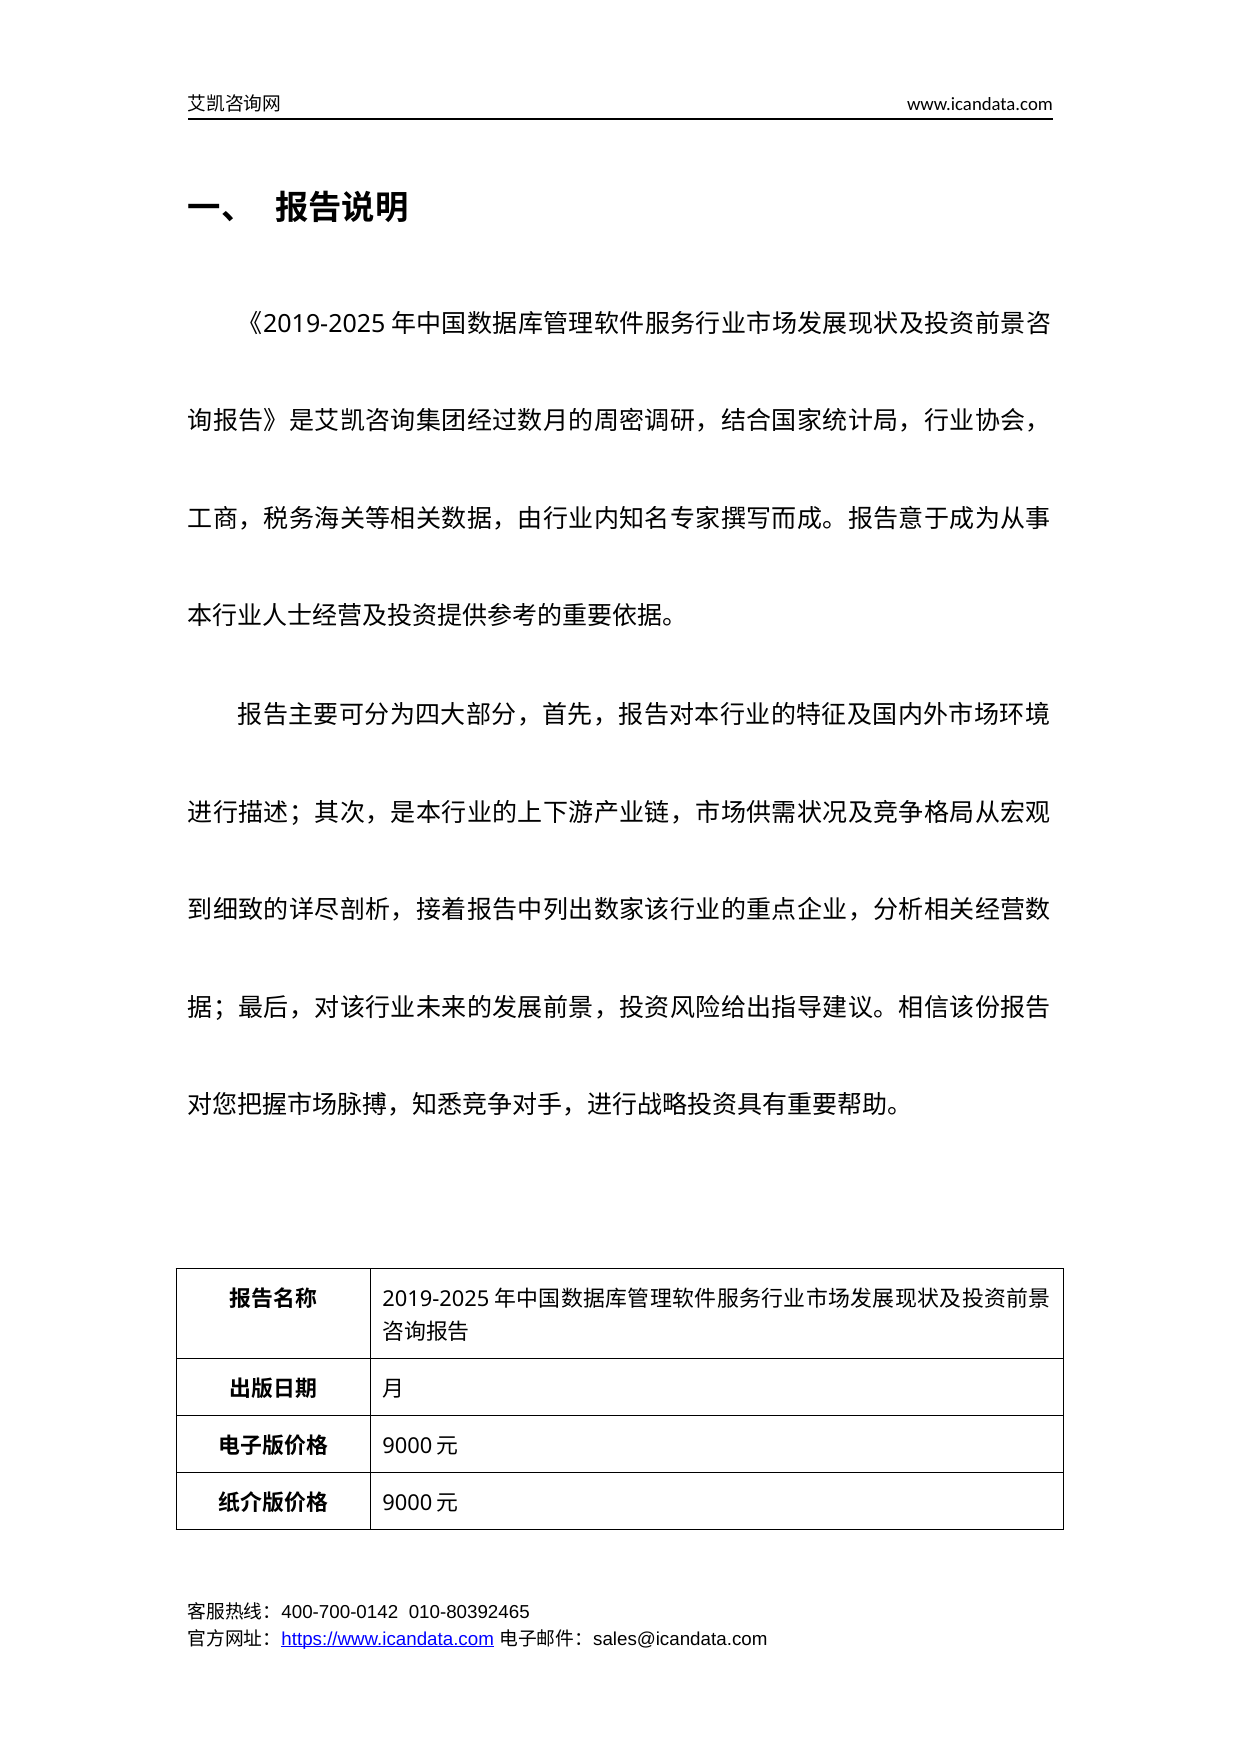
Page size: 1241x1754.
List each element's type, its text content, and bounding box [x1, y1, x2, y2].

table_cell 月 [371, 1359, 1063, 1415]
table_header 2019-2025年中国数据库管理软件服务行业市场发展现状及投资前景咨询报告 [371, 1269, 1063, 1358]
table_header 报告名称 [177, 1269, 370, 1358]
table_cell 纸介版价格 [177, 1473, 370, 1529]
table_cell 9000元 [371, 1473, 1063, 1529]
table_cell 电子版价格 [177, 1416, 370, 1472]
text 报告主要可分为四大部分，首先，报告对本行业的特征及国内外市场环境进行描述；其次，是本行业的上下游产业链，市场供需状况及竞争格局从宏观到细致的详尽剖析，接着报告中列出数家该行业的重点企业，分析相关经营数据；最后，对该行业未来的发展前景，投资风险给出指导建议。相信该份报告对您把握市场脉搏，知悉竞争对手，进行战略投资具有重要帮助。 [187, 681, 1053, 1136]
table_cell 出版日期 [177, 1359, 370, 1415]
text 《2019-2025年中国数据库管理软件服务行业市场发展现状及投资前景咨询报告》是艾凯咨询集团经过数月的周密调研，结合国家统计局，行业协会，工商，税务海关等相关数据，由行业内知名专家撰写而成。报告意于成为从事本行业人士经营及投资提供参考的重要依据。 [187, 289, 1053, 646]
subtitle 报告说明 [187, 172, 1053, 237]
table_cell 9000元 [371, 1416, 1063, 1472]
